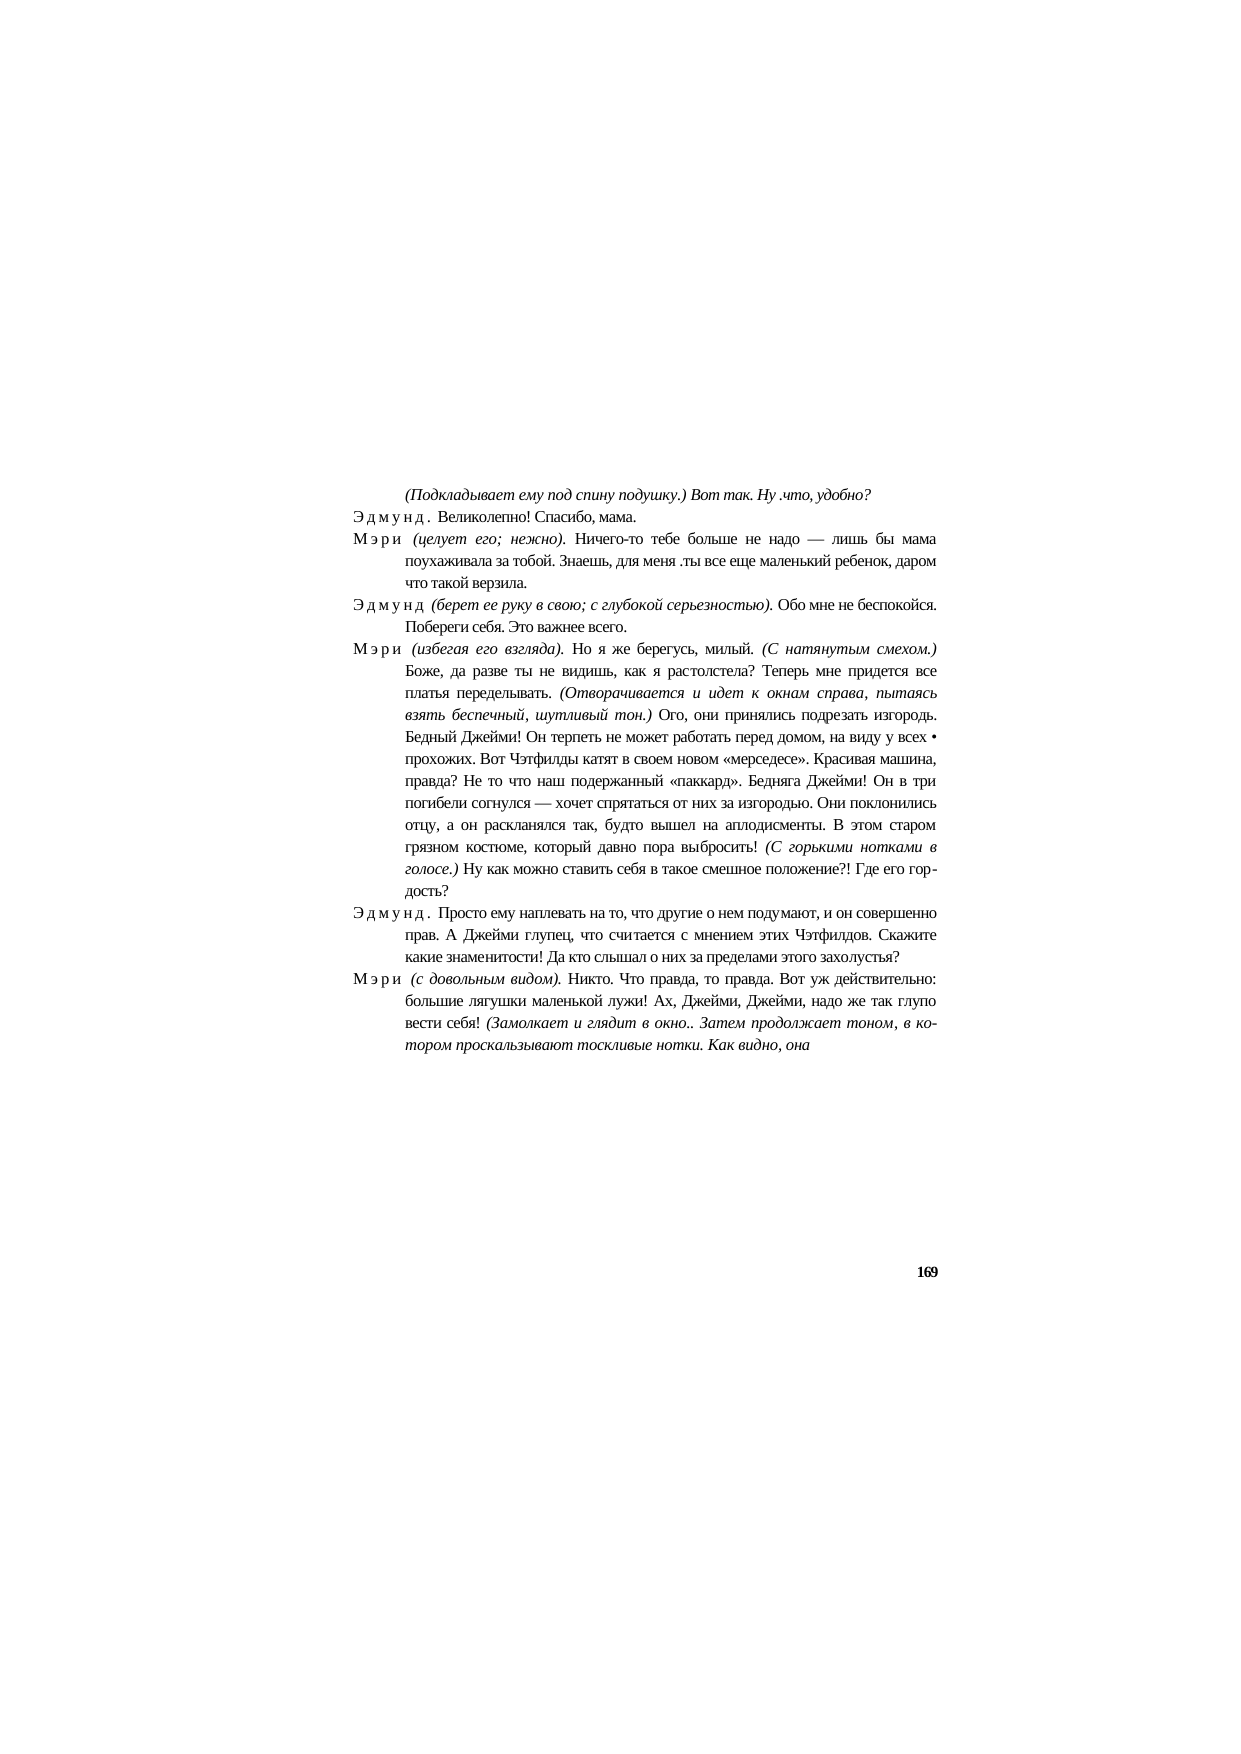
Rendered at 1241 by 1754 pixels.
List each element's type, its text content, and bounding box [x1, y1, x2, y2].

text Мэри (с довольным видом). Никто. Что правда, то правда. Вот уж действительно: большие лягушки маленькой лужи! Ах, Джейми, Джейми, надо же так глупо вести себя! (Замолкает и глядит в окно.. Затем продолжает тоном, в котором проскальзывают тоскливые нотки. Как видно, она [353, 967, 937, 1054]
text Эдмунд (берет ее руку в свою; с глубокой серьезностью). Обо мне не беспокойся. Побереги себя. Это важнее всего. [353, 593, 937, 637]
text Мэри (целует его; нежно). Ничего-то тебе больше не надо — лишь бы мама поухаживала за тобой. Знаешь, для меня .ты все еще маленький ребенок, даром что такой верзила. [353, 527, 937, 593]
text Эдмунд. Просто ему наплевать на то, что другие о нем подумают, и он совершенно прав. А Джейми глупец, что считается с мнением этих Чэтфилдов. Скажите какие знаменитости! Да кто слышал о них за пределами этого захолустья? [353, 901, 937, 967]
text Мэри (избегая его взгляда). Но я же берегусь, милый. (С натянутым смехом.) Боже, да разве ты не видишь, как я растолстела? Теперь мне придется все платья переделывать. (Отворачивается и идет к окнам справа, пытаясь взять беспечный, шутливый тон.) Ого, они принялись подрезать изгородь. Бедный Джейми! Он терпеть не может работать перед домом, на виду у всех • прохожих. Вот Чэтфилды катят в своем новом «мерседесе». Красивая машина, правда? Не то что наш подержанный «паккард». Бедняга Джейми! Он в три погибели согнулся — хочет спрятаться от них за изгородью. Они поклонились отцу, а он раскланялся так, будто вышел на аплодисменты. В этом старом грязном костюме, который давно пора выбросить! (С горькими нотками в голосе.) Ну как можно ставить себя в такое смешное положение?! Где его гордость? [353, 637, 937, 901]
text Эдмунд. Великолепно! Спасибо, мама. [353, 505, 939, 527]
text (Подкладывает ему под спину подушку.) Вот так. Ну .что, удобно? [405, 483, 937, 505]
text 169 [348, 1265, 939, 1280]
